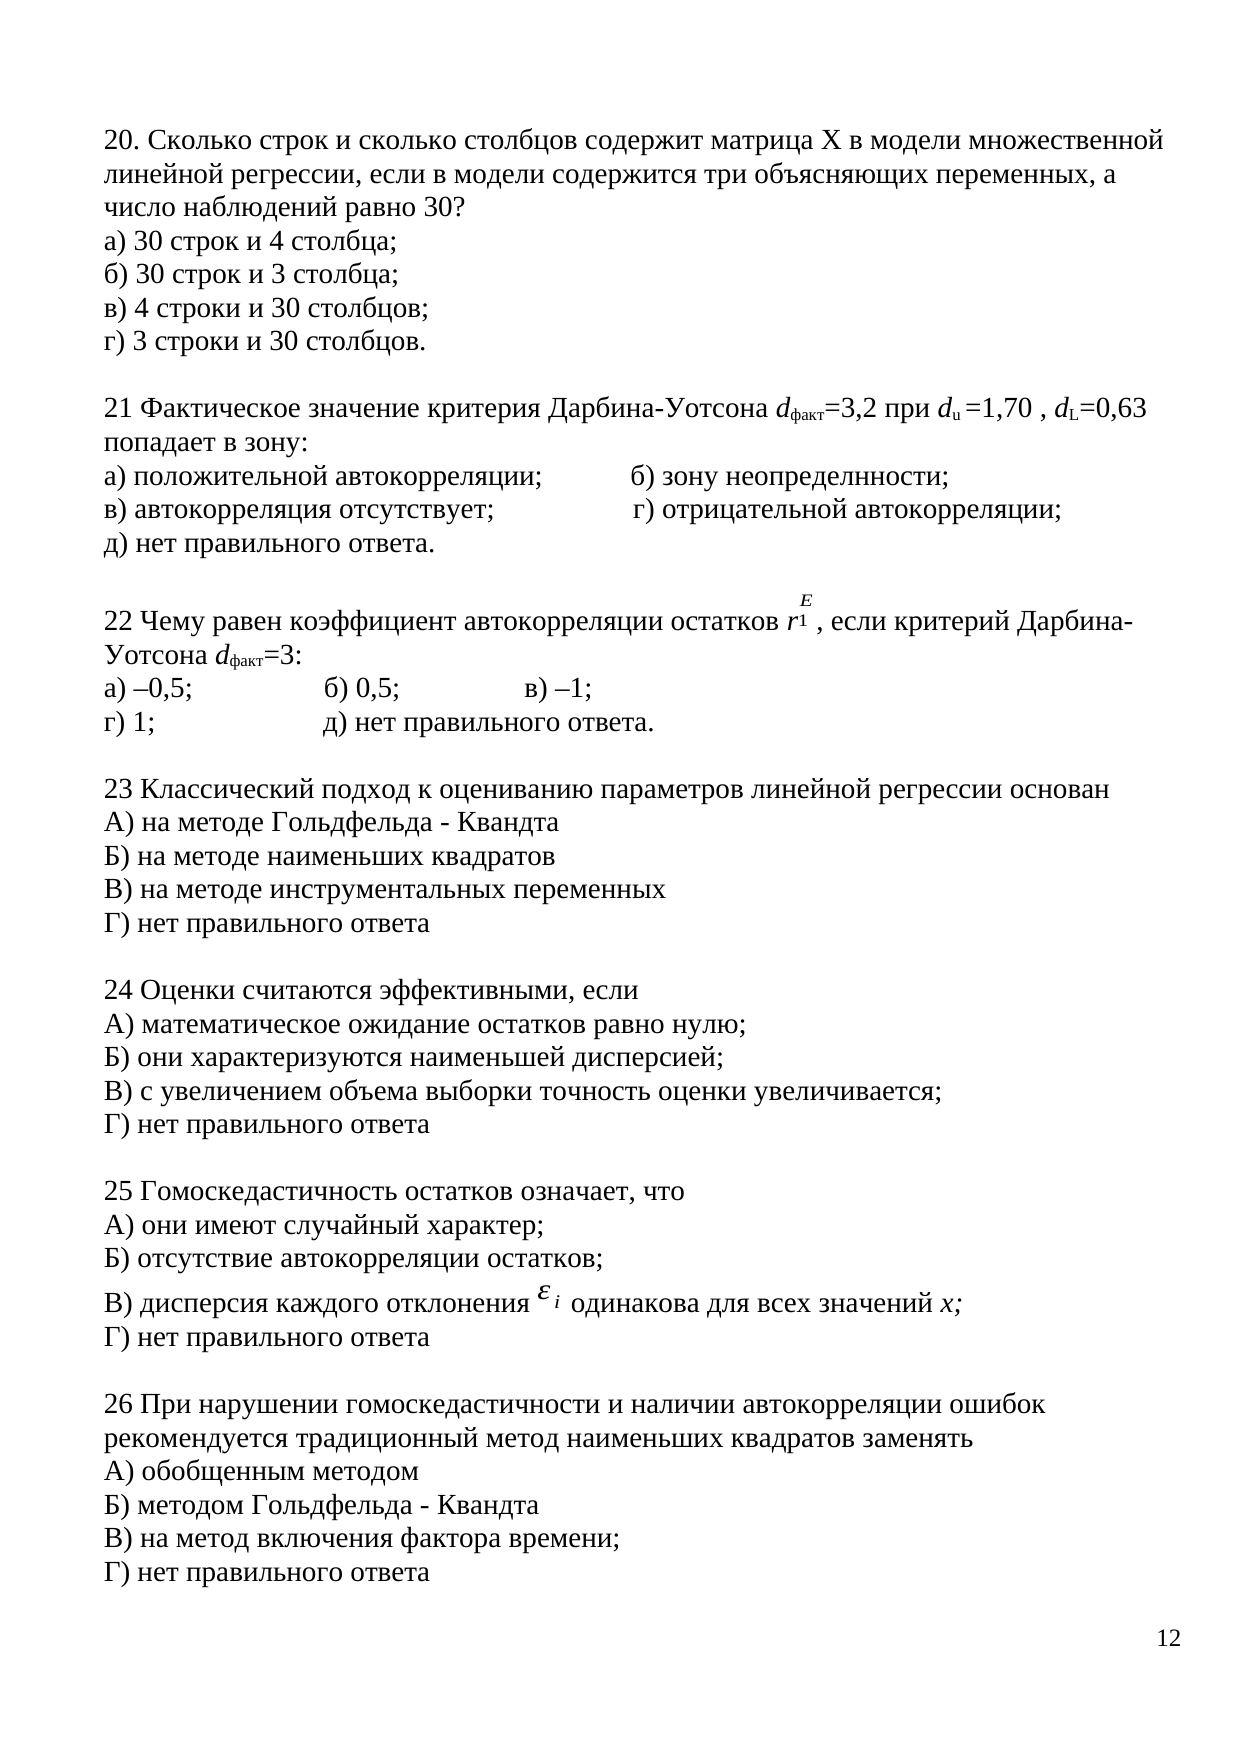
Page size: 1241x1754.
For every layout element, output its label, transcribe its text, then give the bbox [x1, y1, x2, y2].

text В) с увеличением объема выборки точность оценки увеличивается; [103, 1073, 1181, 1106]
text в) автокорреляция отсутствует; г) отрицательной автокорреляции; [103, 491, 1181, 525]
text 21 Фактическое значение критерия Дарбина-Уотсона dфакт=3,2 при du =1,70 , dL=0,63 попадает в зону: [103, 391, 1181, 458]
text В) дисперсия каждого отклонения одинакова для всех значений х; [103, 1274, 1181, 1319]
text 22 Чему равен коэффициент автокорреляции остатков r, если критерий Дарбина-Уотсона dфакт=3: [103, 592, 1181, 670]
text г) 3 строки и 30 столбцов. [103, 323, 1181, 357]
text Б) методом Гольдфельда - Квандта [103, 1487, 1181, 1520]
text А) обобщенным методом [103, 1453, 1181, 1487]
text Г) нет правильного ответа [103, 1106, 1181, 1140]
text б) 30 строк и 3 столбца; [103, 256, 1181, 290]
text Б) они характеризуются наименьшей дисперсией; [103, 1039, 1181, 1073]
text а) положительной автокорреляции; б) зону неопределнности; [103, 458, 1181, 491]
text А) на методе Гольдфельда - Квандта [103, 804, 1181, 838]
text Г) нет правильного ответа [103, 1319, 1181, 1353]
text г) 1; д) нет правильного ответа. [103, 704, 1181, 737]
text 24 Оценки считаются эффективными, если [103, 972, 1181, 1006]
text Б) отсутствие автокорреляции остатков; [103, 1241, 1181, 1274]
text а) 30 строк и 4 столбца; [103, 223, 1181, 256]
text а) –0,5; б) 0,5; в) –1; [103, 670, 1181, 704]
text Б) на методе наименьших квадратов [103, 838, 1181, 872]
text д) нет правильного ответа. [103, 525, 1181, 558]
text А) они имеют случайный характер; [103, 1207, 1181, 1241]
text 23 Классический подход к оцениванию параметров линейной регрессии основан [103, 771, 1181, 804]
text Г) нет правильного ответа [103, 1554, 1181, 1587]
text В) на метод включения фактора времени; [103, 1520, 1181, 1554]
text 26 При нарушении гомоскедастичности и наличии автокорреляции ошибок рекомендуется традиционный метод наименьших квадратов заменять [103, 1386, 1181, 1453]
text в) 4 строки и 30 столбцов; [103, 290, 1181, 323]
text 25 Гомоскедастичность остатков означает, что [103, 1173, 1181, 1207]
text 20. Сколько строк и сколько столбцов содержит матрица X в модели множественной линейной регрессии, если в модели содержится три объясняющих переменных, а число наблюдений равно 30? [103, 122, 1181, 223]
text А) математическое ожидание остатков равно нулю; [103, 1006, 1181, 1039]
text Г) нет правильного ответа [103, 905, 1181, 939]
text В) на методе инструментальных переменных [103, 872, 1181, 905]
